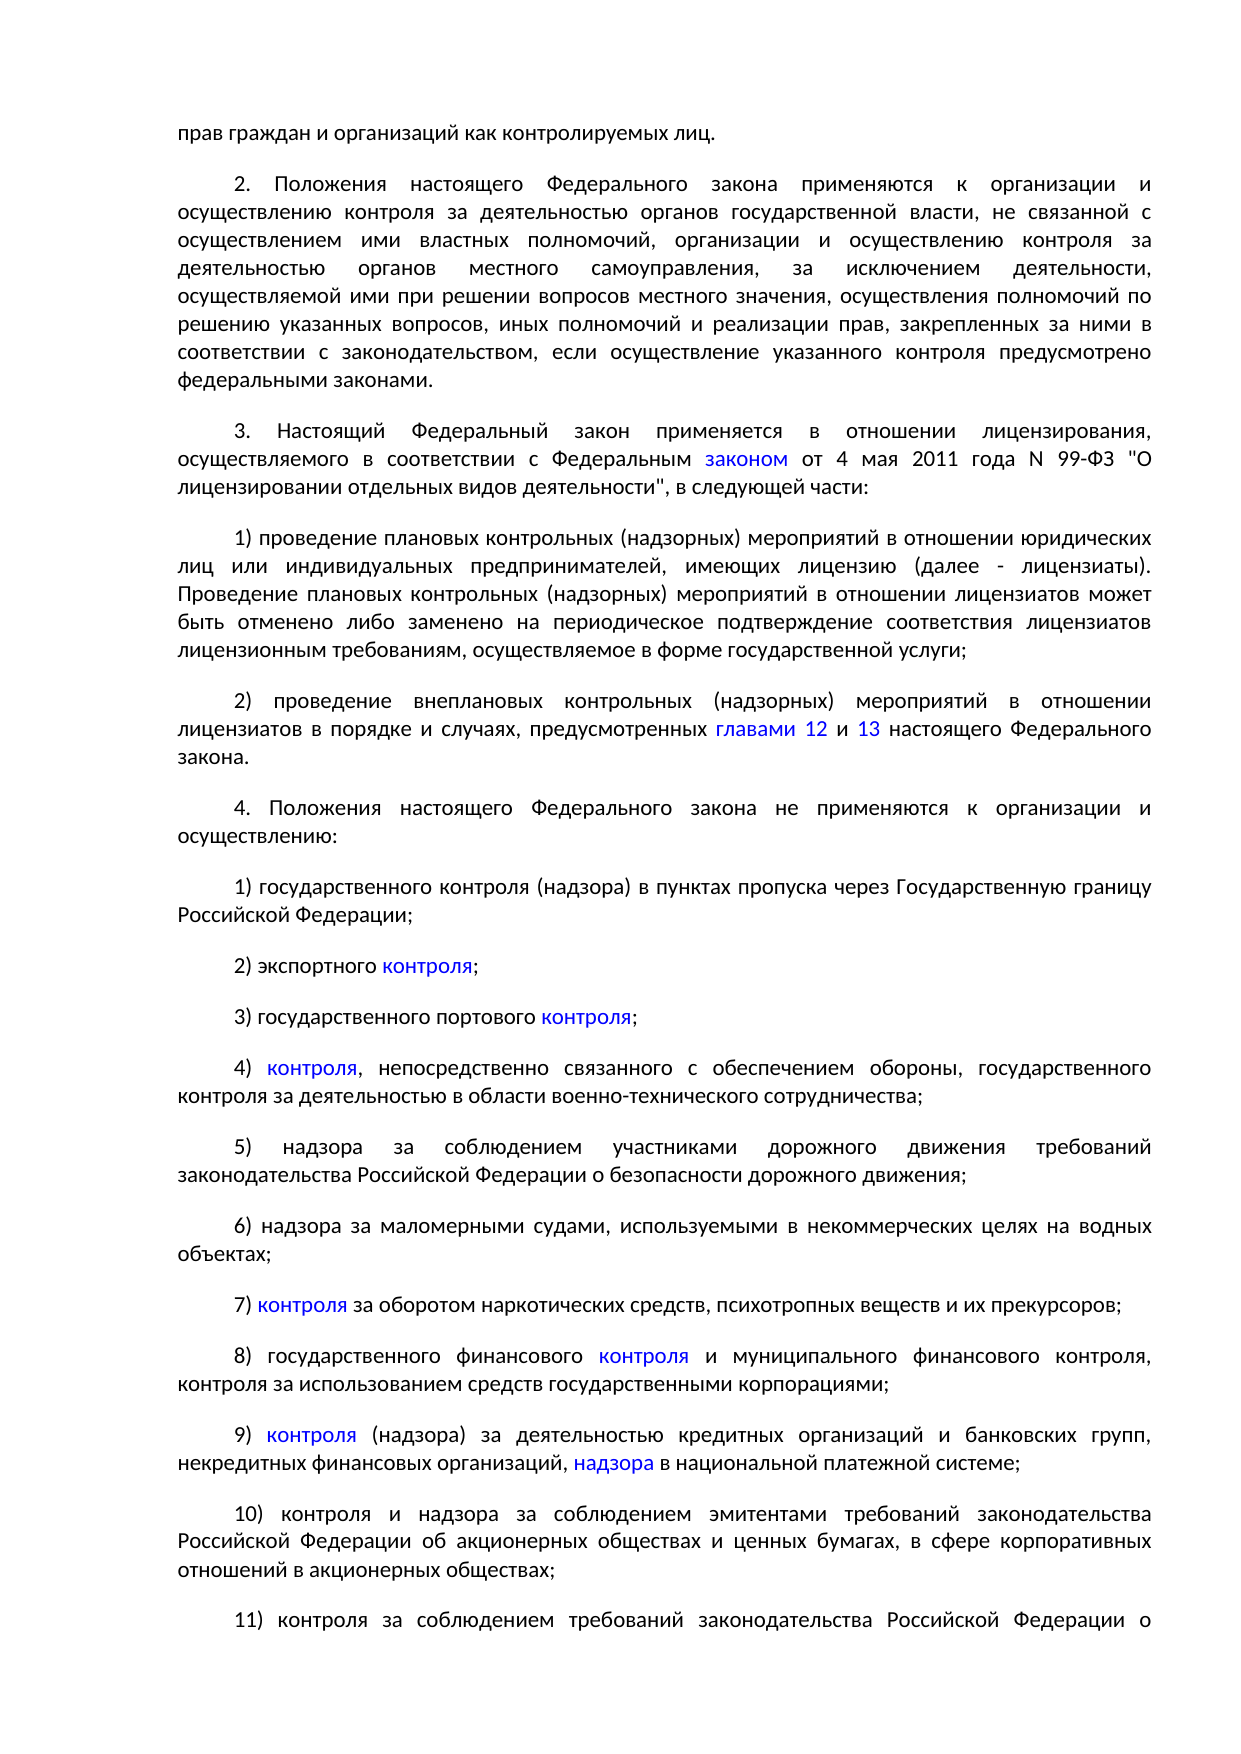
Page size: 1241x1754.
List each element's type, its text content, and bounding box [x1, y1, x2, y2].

text 4) контроля, непосредственно связанного с обеспечением обороны, государственного контроля за деятельностью в области военно-технического сотрудничества; [177, 1053, 1152, 1109]
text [177, 1606, 1152, 1634]
text 9) контроля (надзора) за деятельностью кредитных организаций и банковских групп, некредитных финансовых организаций, надзора в национальной платежной системе; [177, 1420, 1152, 1476]
text 8) государственного финансового контроля и муниципального финансового контроля, контроля за использованием средств государственными корпорациями; [177, 1341, 1152, 1397]
text 2. Положения настоящего Федерального закона применяются к организации и осуществлению контроля за деятельностью органов государственной власти, не связанной с осуществлением ими властных полномочий, организации и осуществлению контроля за деятельностью органов местного самоуправления, за исключением деятельности, осуществляемой ими при решении вопросов местного значения, осуществления полномочий по решению указанных вопросов, иных полномочий и реализации прав, закрепленных за ними в соответствии с законодательством, если осуществление указанного контроля предусмотрено федеральными законами. [177, 169, 1152, 393]
text 6) надзора за маломерными судами, используемыми в некоммерческих целях на водных объектах; [177, 1211, 1152, 1267]
text 3) государственного портового контроля; [177, 1002, 1152, 1030]
text 4. Положения настоящего Федерального закона не применяются к организации и осуществлению: [177, 793, 1152, 849]
text 3. Настоящий Федеральный закон применяется в отношении лицензирования, осуществляемого в соответствии с Федеральным законом от 4 мая 2011 года N 99-ФЗ "О лицензировании отдельных видов деятельности", в следующей части: [177, 416, 1152, 500]
text 10) контроля и надзора за соблюдением эмитентами требований законодательства Российской Федерации об акционерных обществах и ценных бумагах, в сфере корпоративных отношений в акционерных обществах; [177, 1499, 1152, 1583]
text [177, 118, 1152, 146]
text 2) экспортного контроля; [177, 951, 1152, 979]
text 1) государственного контроля (надзора) в пунктах пропуска через Государственную границу Российской Федерации; [177, 872, 1152, 928]
text 2) проведение внеплановых контрольных (надзорных) мероприятий в отношении лицензиатов в порядке и случаях, предусмотренных главами 12 и 13 настоящего Федерального закона. [177, 686, 1152, 770]
text 5) надзора за соблюдением участниками дорожного движения требований законодательства Российской Федерации о безопасности дорожного движения; [177, 1132, 1152, 1188]
text 1) проведение плановых контрольных (надзорных) мероприятий в отношении юридических лиц или индивидуальных предпринимателей, имеющих лицензию (далее - лицензиаты). Проведение плановых контрольных (надзорных) мероприятий в отношении лицензиатов может быть отменено либо заменено на периодическое подтверждение соответствия лицензиатов лицензионным требованиям, осуществляемое в форме государственной услуги; [177, 523, 1152, 663]
text 7) контроля за оборотом наркотических средств, психотропных веществ и их прекурсоров; [177, 1290, 1152, 1318]
